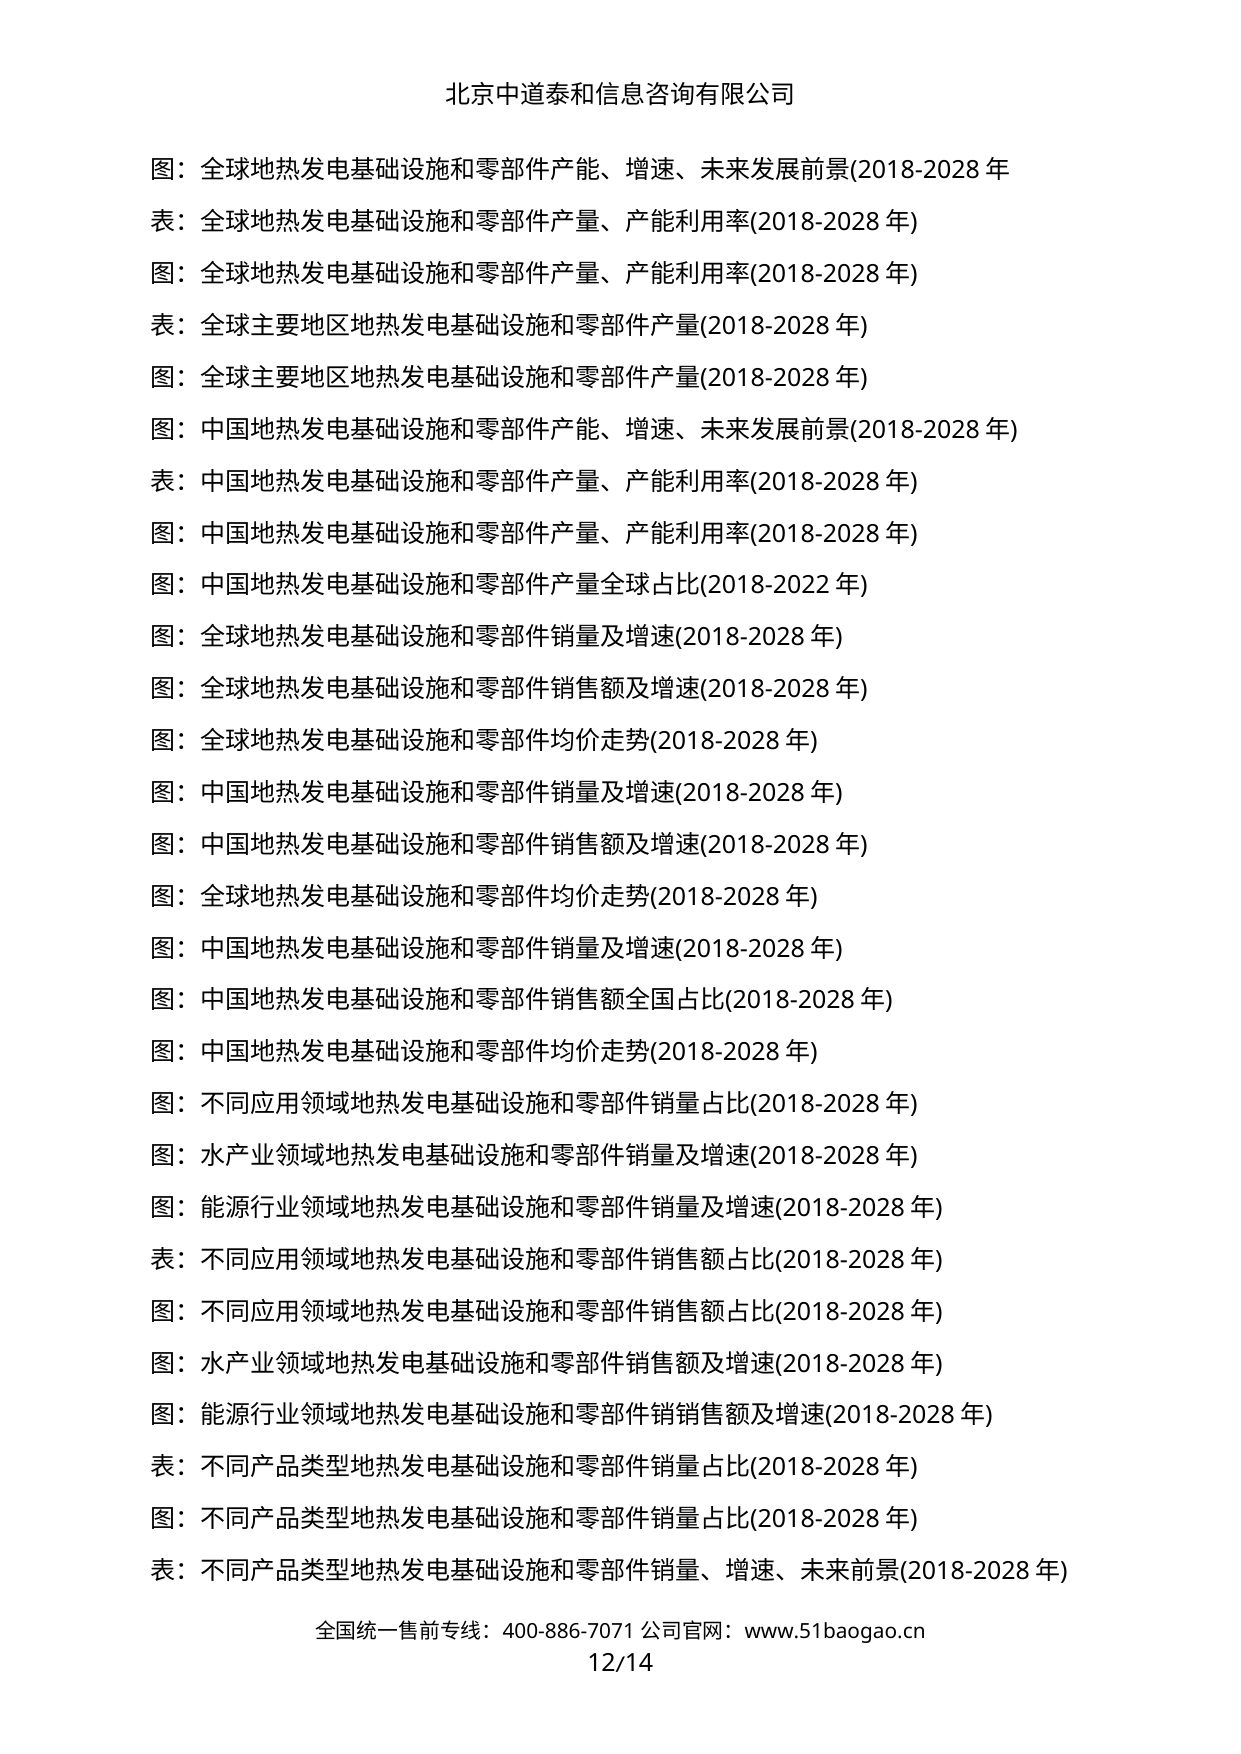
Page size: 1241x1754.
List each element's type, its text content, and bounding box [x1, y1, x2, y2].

text 图：全球地热发电基础设施和零部件均价走势(2018-2028年) [150, 721, 1090, 757]
text 表：中国地热发电基础设施和零部件产量、产能利用率(2018-2028年) [150, 461, 1090, 497]
text 图：中国地热发电基础设施和零部件产量全球占比(2018-2022年) [150, 565, 1090, 601]
text 图：中国地热发电基础设施和零部件销售额全国占比(2018-2028年) [150, 980, 1090, 1016]
text 图：水产业领域地热发电基础设施和零部件销售额及增速(2018-2028年) [150, 1343, 1090, 1379]
text 图：能源行业领域地热发电基础设施和零部件销销售额及增速(2018-2028年) [150, 1395, 1090, 1431]
text 图：中国地热发电基础设施和零部件产能、增速、未来发展前景(2018-2028年) [150, 409, 1090, 446]
text 图：全球主要地区地热发电基础设施和零部件产量(2018-2028年) [150, 357, 1090, 394]
text 图：不同产品类型地热发电基础设施和零部件销量占比(2018-2028年) [150, 1499, 1090, 1535]
text 图：全球地热发电基础设施和零部件销量及增速(2018-2028年) [150, 617, 1090, 653]
text 图：中国地热发电基础设施和零部件销售额及增速(2018-2028年) [150, 824, 1090, 861]
text 图：能源行业领域地热发电基础设施和零部件销量及增速(2018-2028年) [150, 1187, 1090, 1224]
text 表：全球主要地区地热发电基础设施和零部件产量(2018-2028年) [150, 306, 1090, 342]
text 表：不同应用领域地热发电基础设施和零部件销售额占比(2018-2028年) [150, 1239, 1090, 1276]
text 图：中国地热发电基础设施和零部件销量及增速(2018-2028年) [150, 928, 1090, 964]
text 表：全球地热发电基础设施和零部件产量、产能利用率(2018-2028年) [150, 202, 1090, 238]
text 图：不同应用领域地热发电基础设施和零部件销量占比(2018-2028年) [150, 1084, 1090, 1120]
text 表：不同产品类型地热发电基础设施和零部件销量、增速、未来前景(2018-2028年) [150, 1551, 1090, 1587]
text 图：中国地热发电基础设施和零部件销量及增速(2018-2028年) [150, 772, 1090, 809]
text 图：中国地热发电基础设施和零部件产量、产能利用率(2018-2028年) [150, 513, 1090, 549]
text 图：全球地热发电基础设施和零部件销售额及增速(2018-2028年) [150, 669, 1090, 705]
text 表：不同产品类型地热发电基础设施和零部件销量占比(2018-2028年) [150, 1447, 1090, 1483]
text 图：全球地热发电基础设施和零部件均价走势(2018-2028年) [150, 876, 1090, 912]
text 图：全球地热发电基础设施和零部件产能、增速、未来发展前景(2018-2028年 [150, 150, 1090, 186]
text 图：不同应用领域地热发电基础设施和零部件销售额占比(2018-2028年) [150, 1291, 1090, 1327]
text 图：全球地热发电基础设施和零部件产量、产能利用率(2018-2028年) [150, 254, 1090, 290]
text 图：水产业领域地热发电基础设施和零部件销量及增速(2018-2028年) [150, 1136, 1090, 1172]
text 图：中国地热发电基础设施和零部件均价走势(2018-2028年) [150, 1032, 1090, 1068]
